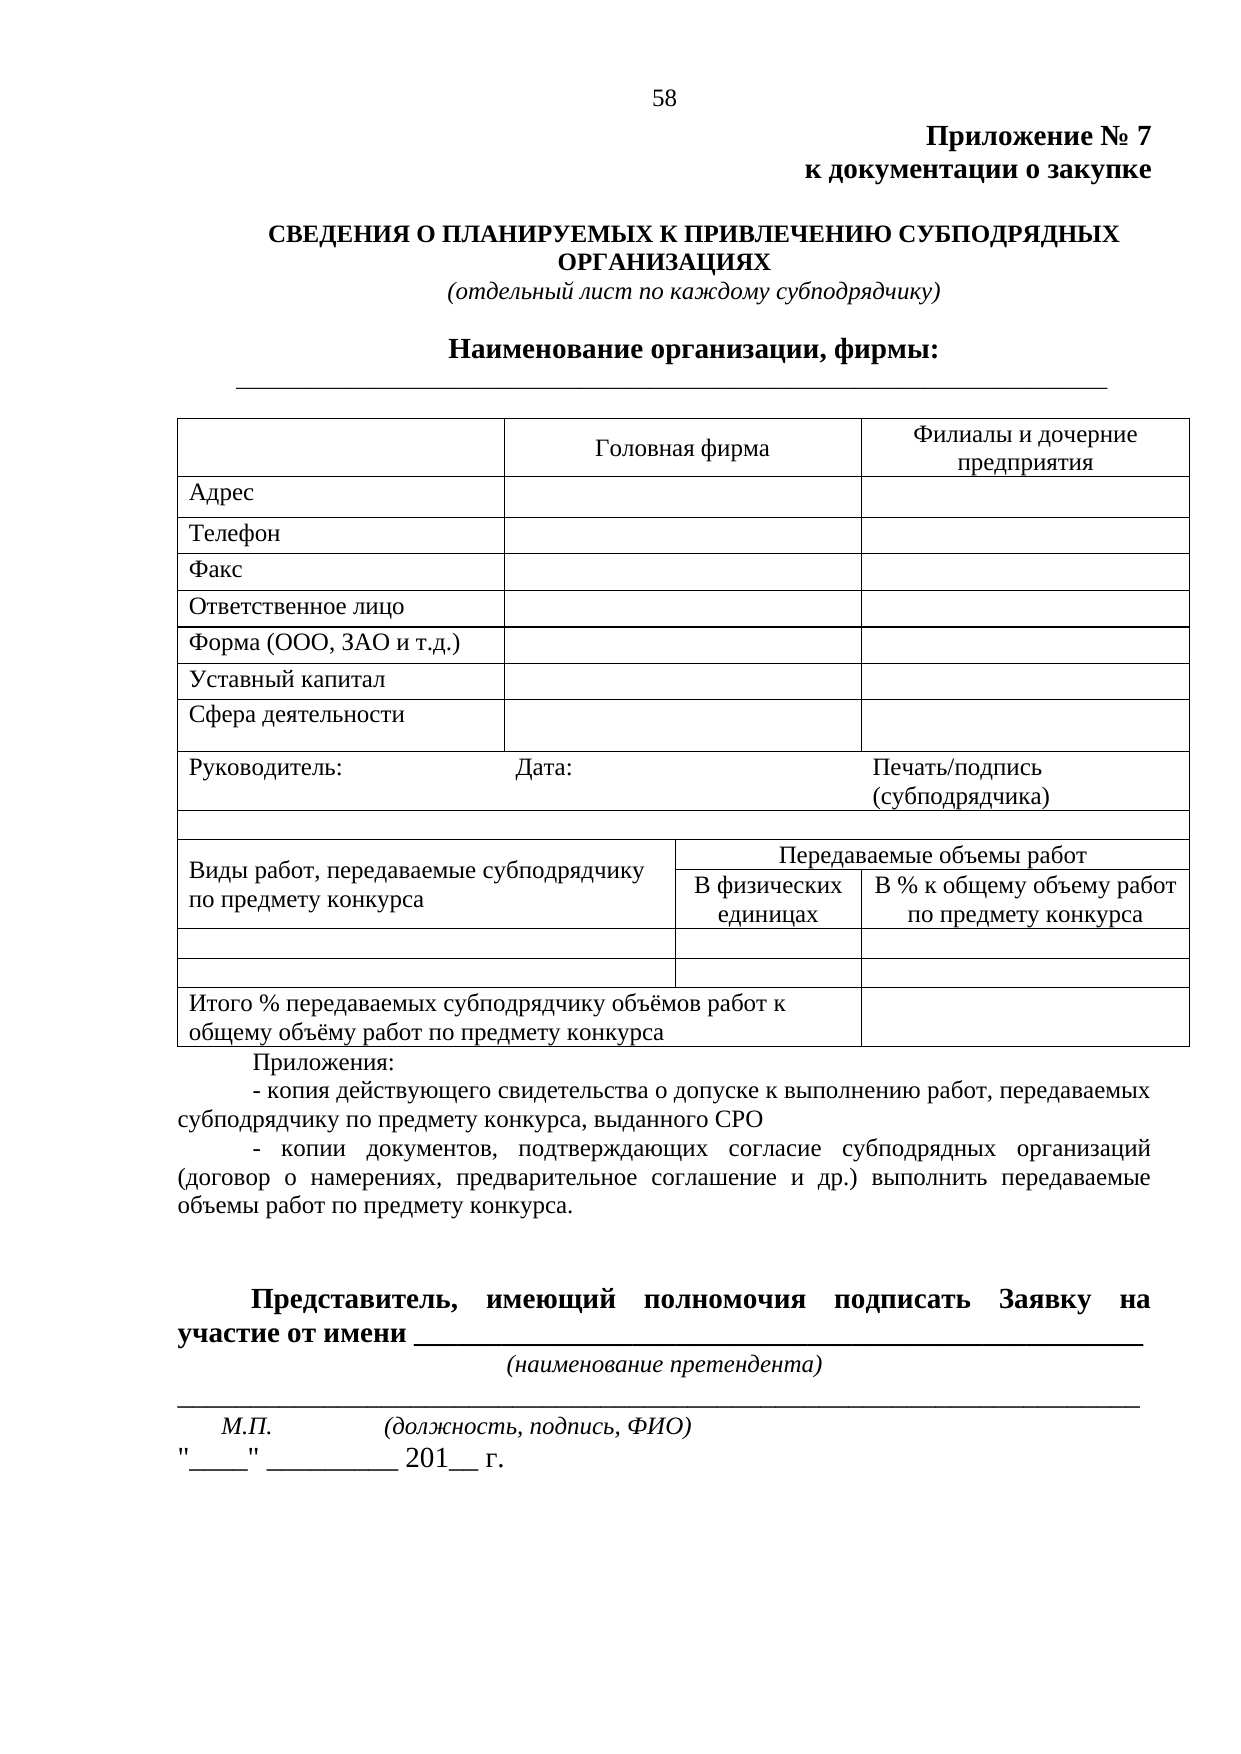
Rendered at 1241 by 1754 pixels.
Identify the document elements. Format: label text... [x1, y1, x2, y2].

table_cell Виды работ, передаваемые субподрядчику по предмету конкурса [178, 840, 675, 928]
text Представитель, имеющий полномочия подписать Заявку на участие от имени __________________________________________________ [177, 1282, 1152, 1349]
table_cell [505, 554, 861, 590]
table_cell Дата: [504, 752, 861, 809]
table_cell Уставный капитал [178, 664, 504, 698]
text - копия действующего свидетельства о допуске к выполнению работ, передаваемых субподрядчику по предмету конкурса, выданного СРО [177, 1076, 1152, 1133]
table_cell Итого % передаваемых субподрядчику объёмов работ к общему объёму работ по предмету конкурса [178, 988, 861, 1046]
text - копии документов, подтверждающих согласие субподрядных организаций (договор о намерениях, предварительное соглашение и др.) выполнить передаваемые объемы работ по предмету конкурса. [177, 1133, 1152, 1219]
table_cell Факс [178, 554, 504, 590]
text (отдельный лист по каждому субподрядчику) [177, 276, 1152, 305]
text "____" _________ 201__ г. [177, 1440, 1152, 1473]
table_cell Форма (ООО, ЗАО и т.д.) [178, 628, 504, 663]
table_cell [178, 811, 1189, 839]
table_cell Телефон [178, 518, 504, 553]
table_cell [505, 700, 861, 751]
table_cell [676, 959, 861, 987]
table_cell [505, 591, 861, 626]
table_cell [862, 664, 1189, 698]
table_cell [862, 477, 1189, 517]
table_cell Передаваемые объемы работ [676, 840, 1189, 869]
table_cell [505, 477, 861, 517]
text (наименование претендента) [177, 1349, 1152, 1377]
table_cell [505, 518, 861, 553]
table_cell [178, 959, 675, 987]
text М.П. (должность, подпись, ФИО) [177, 1411, 1152, 1440]
table_cell [862, 554, 1189, 590]
table_cell [178, 929, 675, 957]
table_cell [862, 700, 1189, 751]
subtitle Приложение № 7 [177, 118, 1152, 152]
table_header [178, 419, 504, 476]
table_cell [862, 988, 1189, 1046]
table_cell Ответственное лицо [178, 591, 504, 626]
table_cell [862, 591, 1189, 626]
table_cell [862, 959, 1189, 987]
table_cell В физических единицах [676, 870, 861, 928]
text ____________________________________________________________________________ [177, 365, 1152, 391]
table_cell [676, 929, 861, 957]
table_cell [505, 664, 861, 698]
table_cell [862, 929, 1189, 957]
table_cell [862, 628, 1189, 663]
text __________________________________________________________________ [177, 1377, 1152, 1411]
text Наименование организации, фирмы: [177, 331, 1152, 365]
table_header Филиалы и дочерние предприятия [862, 419, 1189, 476]
text Приложения: [177, 1047, 1152, 1076]
text СВЕДЕНИЯ О ПЛАНИРУЕМЫХ К ПРИВЛЕЧЕНИЮ СУБПОДРЯДНЫХ ОРГАНИЗАЦИЯХ [177, 219, 1152, 276]
table_cell Руководитель: [178, 752, 504, 809]
table_cell [505, 628, 861, 663]
table_cell [862, 518, 1189, 553]
table_cell Печать/подпись (субподрядчика) [861, 752, 1189, 809]
table_cell Адрес [178, 477, 504, 517]
table_cell В % к общему объему работ по предмету конкурса [862, 870, 1189, 928]
subtitle к документации о закупке [177, 152, 1152, 185]
table_cell Сфера деятельности [178, 700, 504, 751]
table_header Головная фирма [505, 419, 861, 476]
